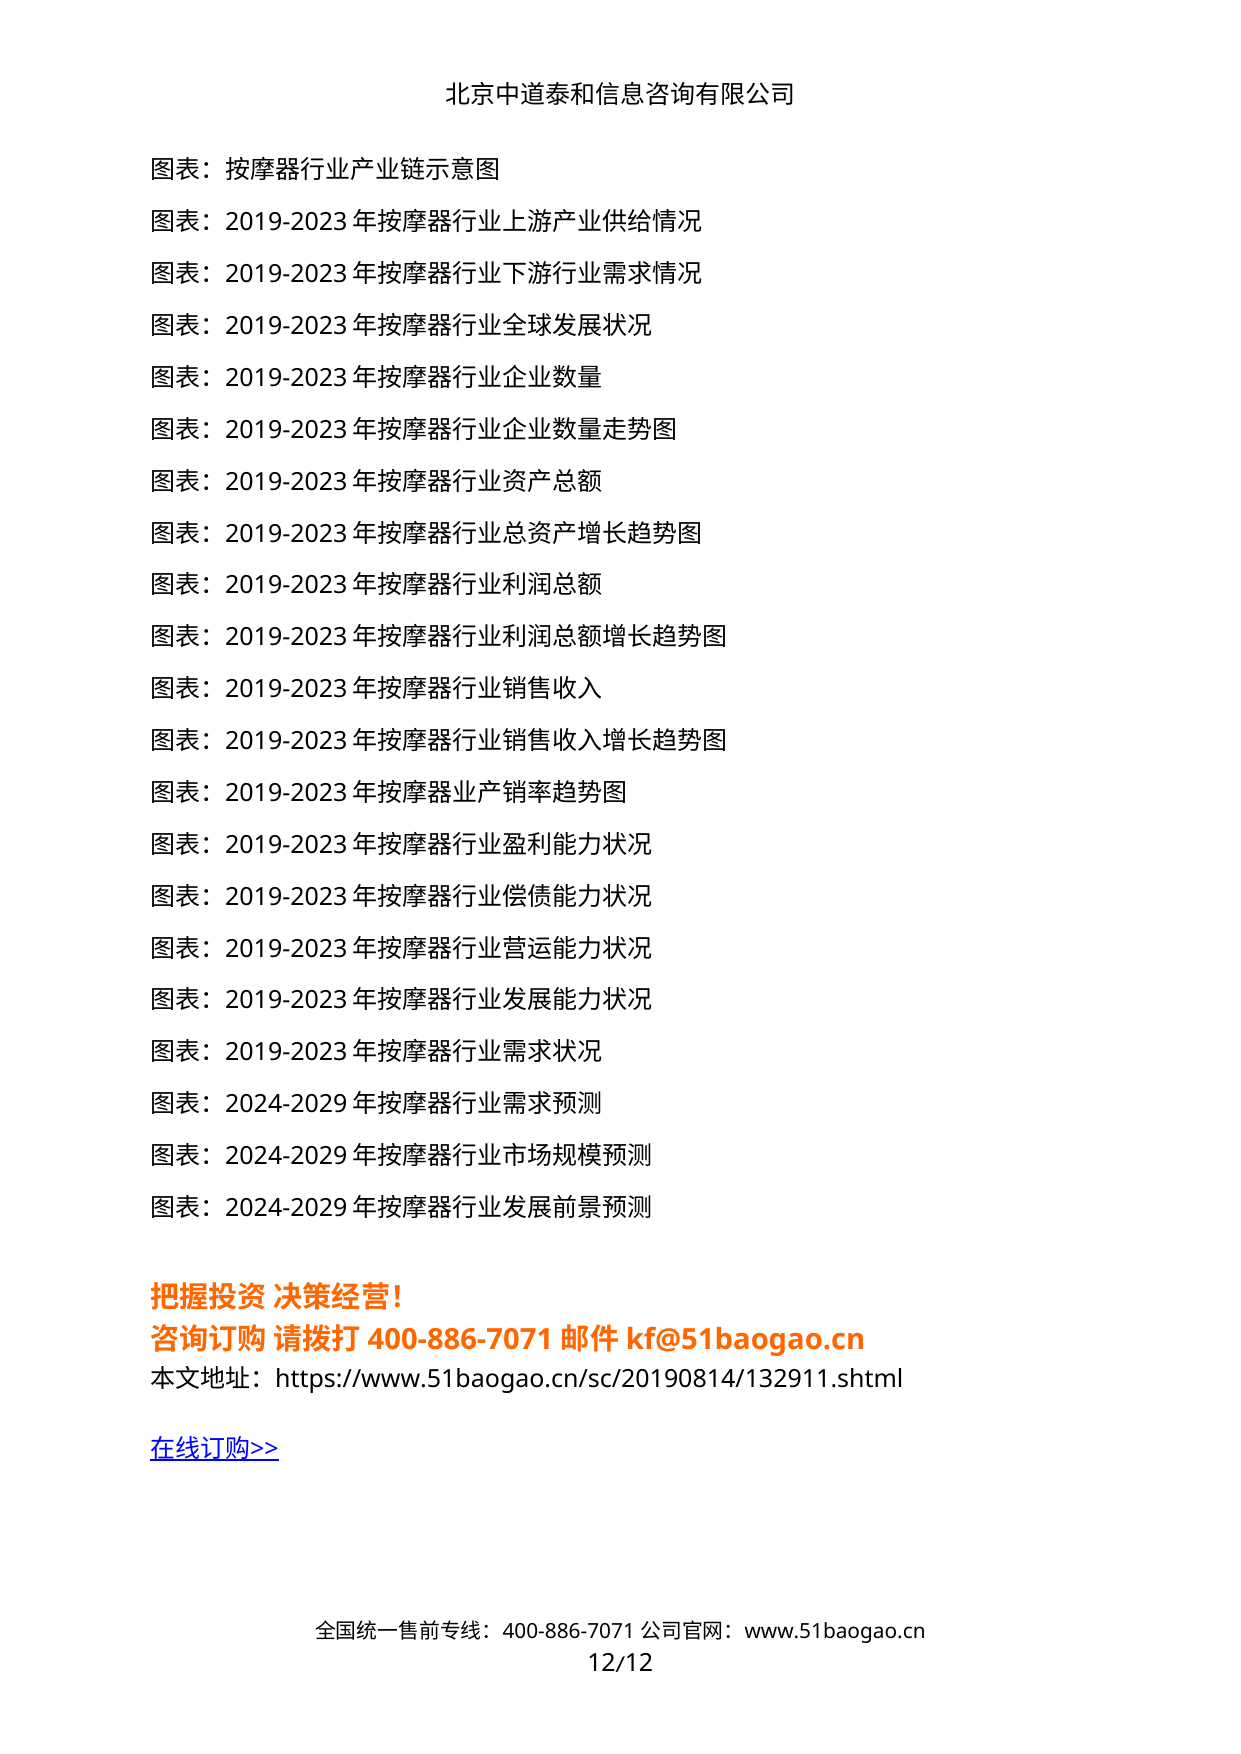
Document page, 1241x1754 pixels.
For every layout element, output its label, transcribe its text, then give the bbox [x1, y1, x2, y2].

text 在线订购>> [150, 1394, 1090, 1465]
text 图表：2019-2023年按摩器行业上游产业供给情况 [150, 202, 1090, 238]
text 图表：2019-2023年按摩器行业企业数量 [150, 357, 1090, 394]
text 图表：2019-2023年按摩器行业总资产增长趋势图 [150, 513, 1090, 549]
text 图表：2019-2023年按摩器行业全球发展状况 [150, 306, 1090, 342]
text 把握投资 决策经营！咨询订购 请拨打 400-886-7071 邮件 kf@51baogao.cn本文地址：https://www.51baogao.cn/sc/20190814/132911.shtml [150, 1239, 1090, 1394]
text 图表：2019-2023年按摩器行业发展能力状况 [150, 980, 1090, 1016]
text 图表：2019-2023年按摩器行业偿债能力状况 [150, 876, 1090, 912]
text 图表：2019-2023年按摩器行业营运能力状况 [150, 928, 1090, 964]
text 图表：按摩器行业产业链示意图 [150, 150, 1090, 186]
text 图表：2019-2023年按摩器行业需求状况 [150, 1032, 1090, 1068]
text 图表：2019-2023年按摩器行业销售收入 [150, 669, 1090, 705]
text 图表：2024-2029年按摩器行业市场规模预测 [150, 1136, 1090, 1172]
text 图表：2024-2029年按摩器行业发展前景预测 [150, 1187, 1090, 1224]
text 图表：2019-2023年按摩器行业资产总额 [150, 461, 1090, 497]
text 图表：2024-2029年按摩器行业需求预测 [150, 1084, 1090, 1120]
text 图表：2019-2023年按摩器行业利润总额增长趋势图 [150, 617, 1090, 653]
text 图表：2019-2023年按摩器业产销率趋势图 [150, 772, 1090, 809]
text 图表：2019-2023年按摩器行业企业数量走势图 [150, 409, 1090, 446]
text 图表：2019-2023年按摩器行业下游行业需求情况 [150, 254, 1090, 290]
text 图表：2019-2023年按摩器行业销售收入增长趋势图 [150, 721, 1090, 757]
text 图表：2019-2023年按摩器行业利润总额 [150, 565, 1090, 601]
text 图表：2019-2023年按摩器行业盈利能力状况 [150, 824, 1090, 861]
